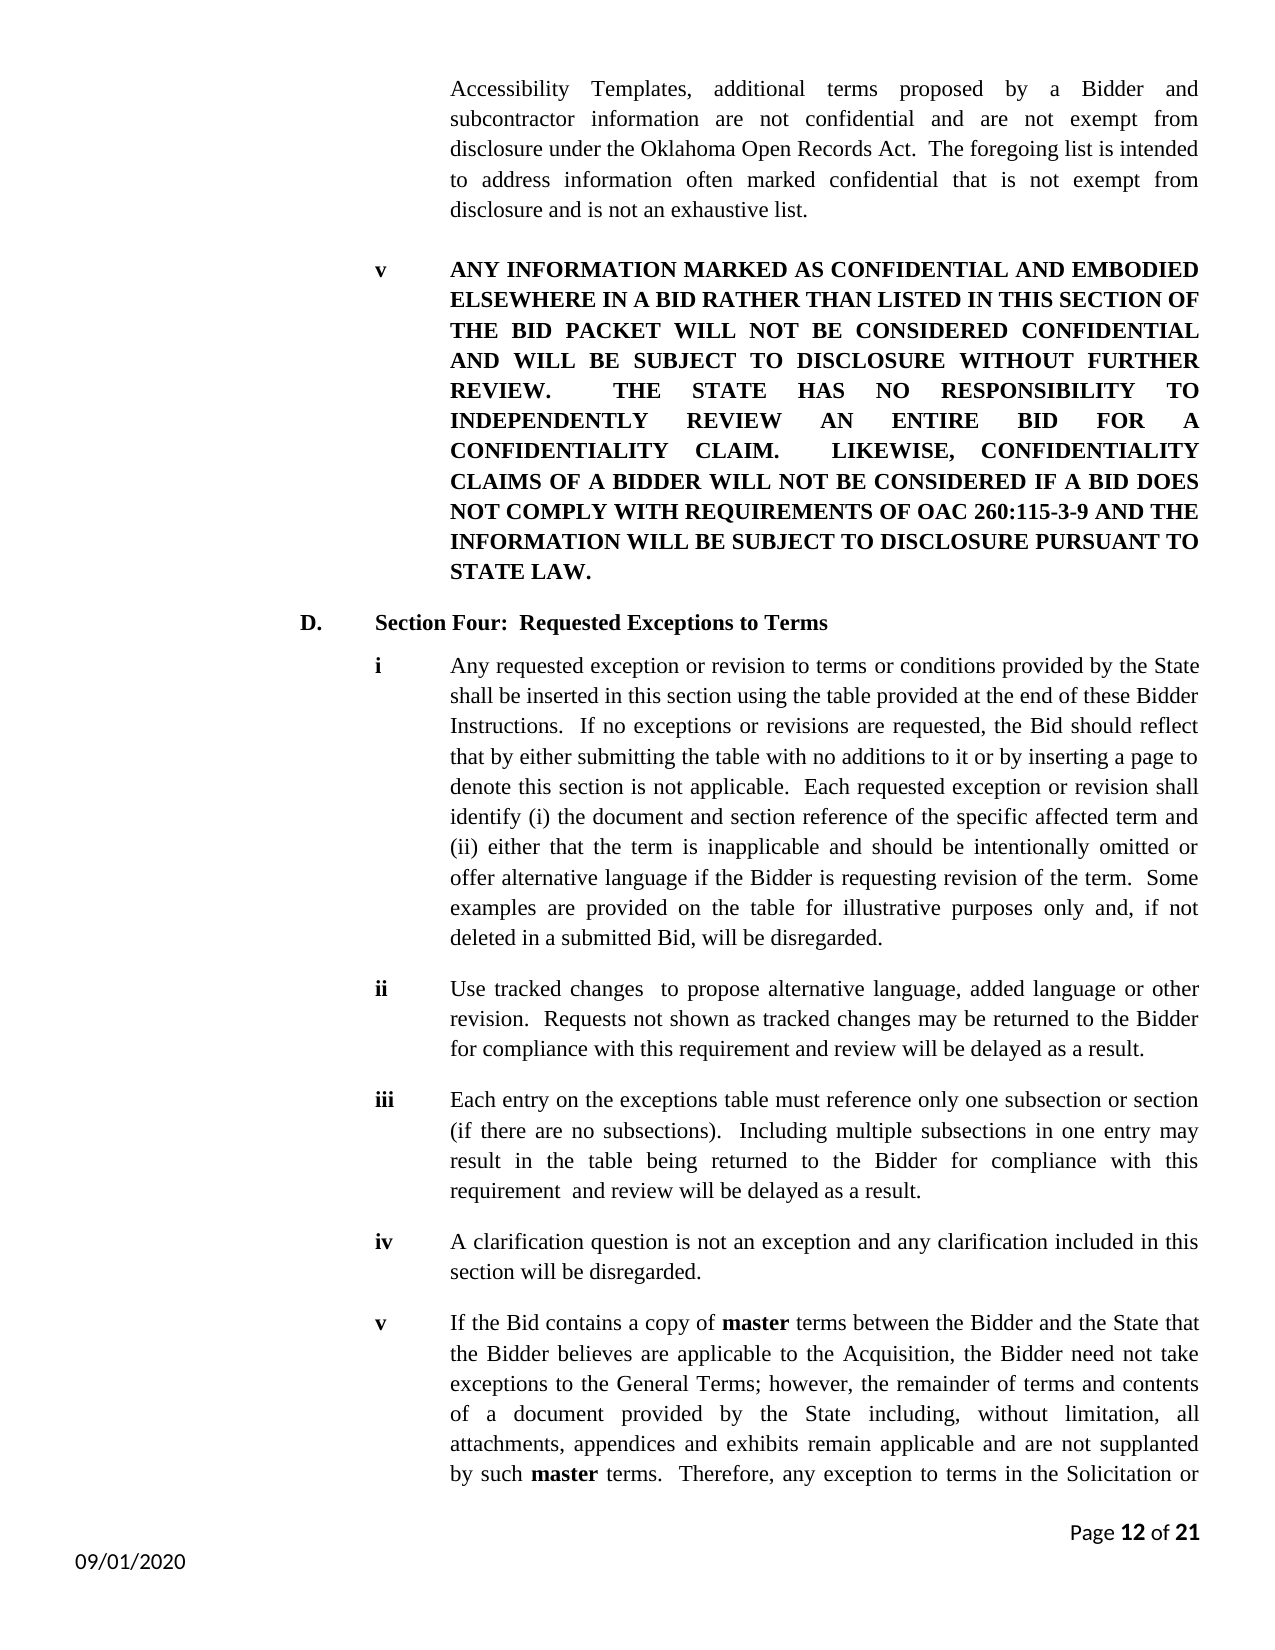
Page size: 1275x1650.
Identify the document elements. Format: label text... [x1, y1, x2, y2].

text i Any requested exception or revision to terms or conditions provided by the State shall be inserted in this section using the table provided at the end of these Bidder Instructions. If no exceptions or revisions are requested, the Bid should reflect that by either submitting the table with no additions to it or by inserting a page to denote this section is not applicable. Each requested exception or revision shall identify (i) the document and section reference of the specific affected term and (ii) either that the term is inapplicable and should be intentionally omitted or offer alternative language if the Bidder is requesting revision of the term. Some examples are provided on the table for illustrative purposes only and, if not deleted in a submitted Bid, will be disregarded. [375, 652, 1200, 950]
text v ANY INFORMATION MARKED AS CONFIDENTIAL AND EMBODIED ELSEWHERE IN A BID RATHER THAN LISTED IN THIS SECTION OF THE BID PACKET WILL NOT BE CONSIDERED CONFIDENTIAL AND WILL BE SUBJECT TO DISCLOSURE WITHOUT FURTHER REVIEW. THE STATE HAS NO RESPONSIBILITY TO INDEPENDENTLY REVIEW AN ENTIRE BID FOR A CONFIDENTIALITY CLAIM. LIKEWISE, CONFIDENTIALITY CLAIMS OF A BIDDER WILL NOT BE CONSIDERED IF A BID DOES NOT COMPLY WITH REQUIREMENTS OF OAC 260:115-3-9 AND THE INFORMATION WILL BE SUBJECT TO DISCLOSURE PURSUANT TO STATE LAW. [375, 256, 1200, 585]
text ii Use tracked changes to propose alternative language, added language or other revision. Requests not shown as tracked changes may be returned to the Bidder for compliance with this requirement and review will be delayed as a result. [375, 975, 1200, 1062]
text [375, 1309, 1200, 1487]
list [375, 75, 1200, 222]
subtitle Section Four: Requested Exceptions to Terms [300, 609, 1200, 636]
text iv A clarification question is not an exception and any clarification included in this section will be disregarded. [375, 1228, 1200, 1285]
text iii Each entry on the exceptions table must reference only one subsection or section (if there are no subsections). Including multiple subsections in one entry may result in the table being returned to the Bidder for compliance with this requirement and review will be delayed as a result. [375, 1086, 1200, 1203]
